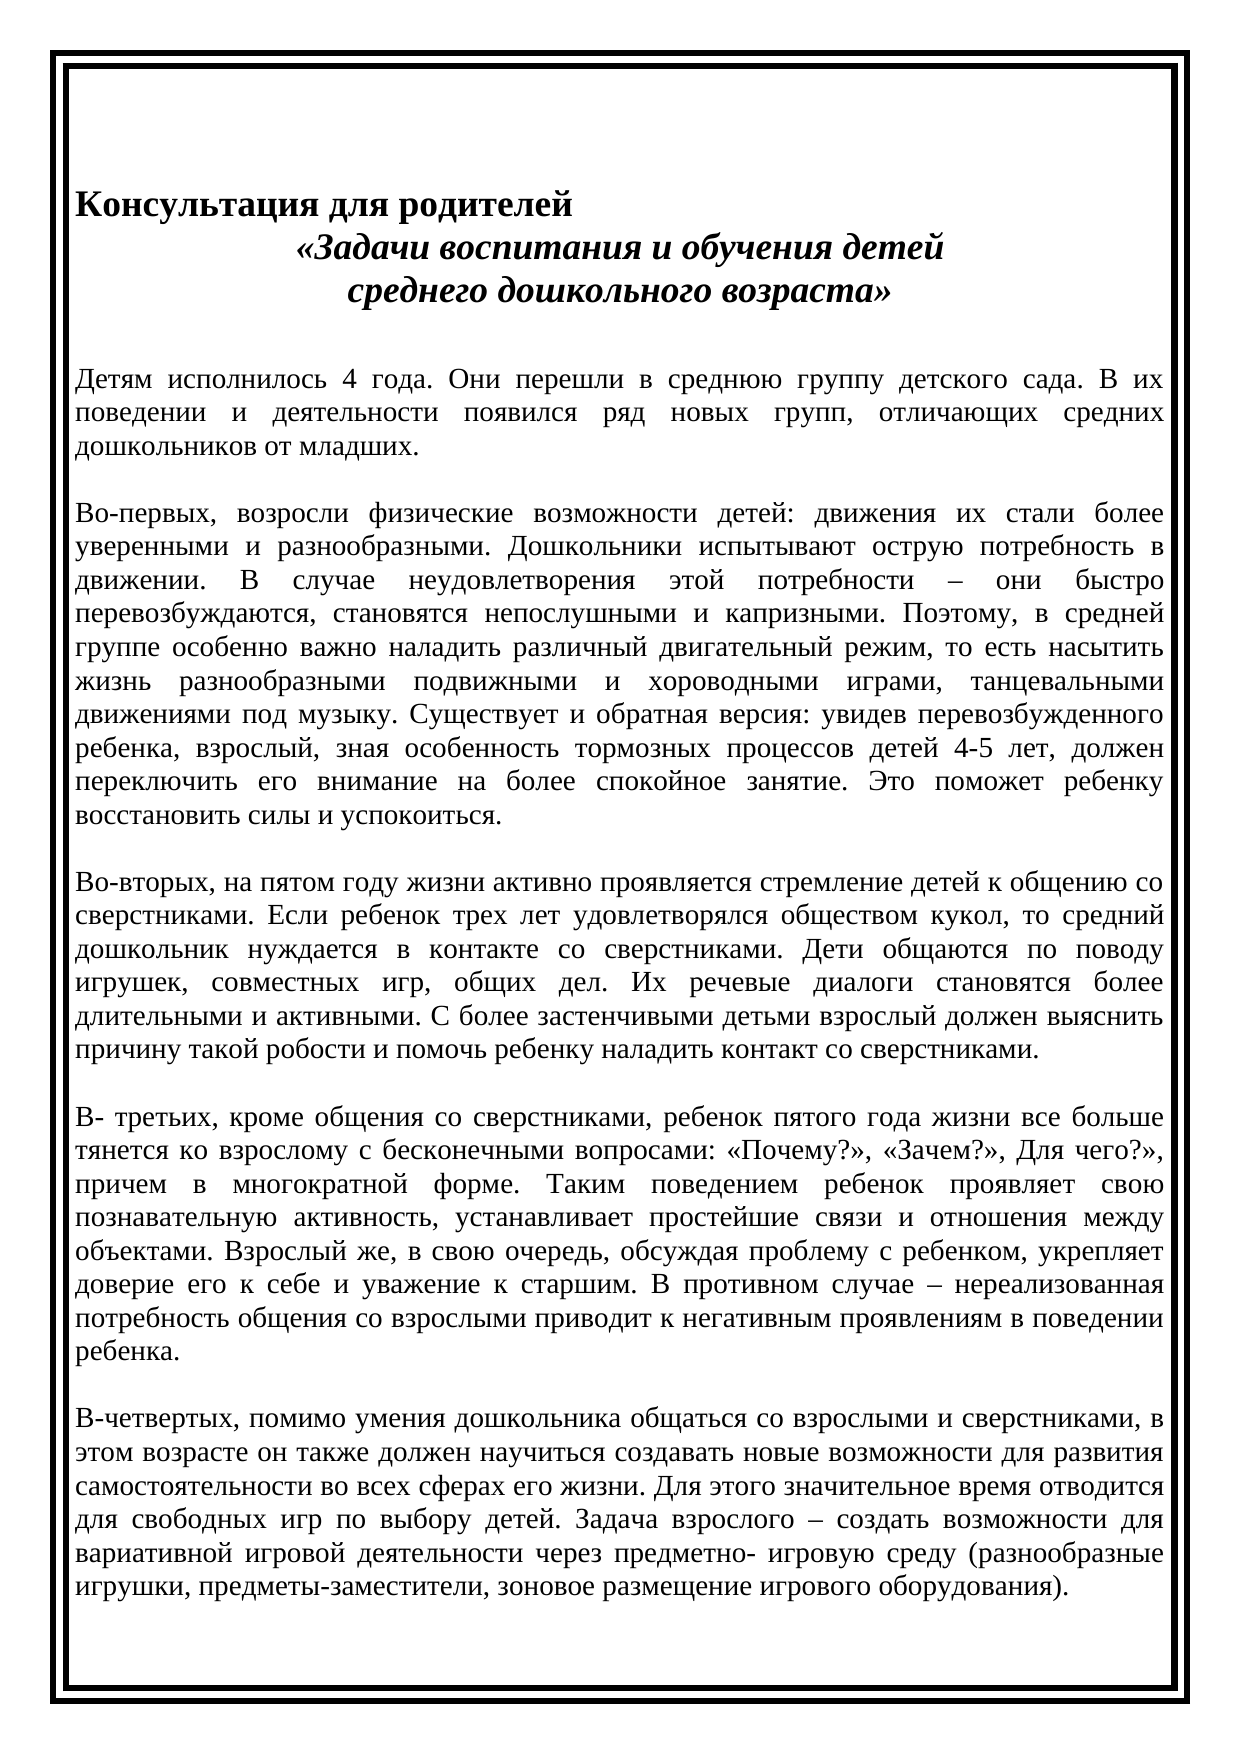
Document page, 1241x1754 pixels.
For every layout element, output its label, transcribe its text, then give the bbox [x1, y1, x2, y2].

text «Задачи воспитания и обучения детей [75, 224, 1165, 267]
text Детям исполнилось 4 года. Они перешли в среднюю группу детского сада. В их поведении и деятельности появился ряд новых групп, отличающих средних дошкольников от младших. [75, 361, 1165, 461]
text Во-вторых, на пятом году жизни активно проявляется стремление детей к общению со сверстниками. Если ребенок трех лет удовлетворялся обществом кукол, то средний дошкольник нуждается в контакте со сверстниками. Дети общаются по поводу игрушек, совместных игр, общих дел. Их речевые диалоги становятся более длительными и активными. С более застенчивыми детьми взрослый должен выяснить причину такой робости и помочь ребенку наладить контакт со сверстниками. [75, 864, 1165, 1065]
text Консультация для родителей [75, 181, 1165, 224]
text В- третьих, кроме общения со сверстниками, ребенок пятого года жизни все больше тянется ко взрослому с бесконечными вопросами: «Почему?», «Зачем?», Для чего?», причем в многократной форме. Таким поведением ребенок проявляет свою познавательную активность, устанавливает простейшие связи и отношения между объектами. Взрослый же, в свою очередь, обсуждая проблему с ребенком, укрепляет доверие его к себе и уважение к старшим. В противном случае – нереализованная потребность общения со взрослыми приводит к негативным проявлениям в поведении ребенка. [75, 1099, 1165, 1367]
text В-четвертых, помимо умения дошкольника общаться со взрослыми и сверстниками, в этом возрасте он также должен научиться создавать новые возможности для развития самостоятельности во всех сферах его жизни. Для этого значительное время отводится для свободных игр по выбору детей. Задача взрослого – создать возможности для вариативной игровой деятельности через предметно- игровую среду (разнообразные игрушки, предметы-заместители, зоновое размещение игрового оборудования). [75, 1401, 1165, 1602]
text среднего дошкольного возраста» [75, 267, 1165, 310]
text Во-первых, возросли физические возможности детей: движения их стали более уверенными и разнообразными. Дошкольники испытывают острую потребность в движении. В случае неудовлетворения этой потребности – они быстро перевозбуждаются, становятся непослушными и капризными. Поэтому, в средней группе особенно важно наладить различный двигательный режим, то есть насытить жизнь разнообразными подвижными и хороводными играми, танцевальными движениями под музыку. Существует и обратная версия: увидев перевозбужденного ребенка, взрослый, зная особенность тормозных процессов детей 4-5 лет, должен переключить его внимание на более спокойное занятие. Это поможет ребенку восстановить силы и успокоиться. [75, 495, 1165, 830]
